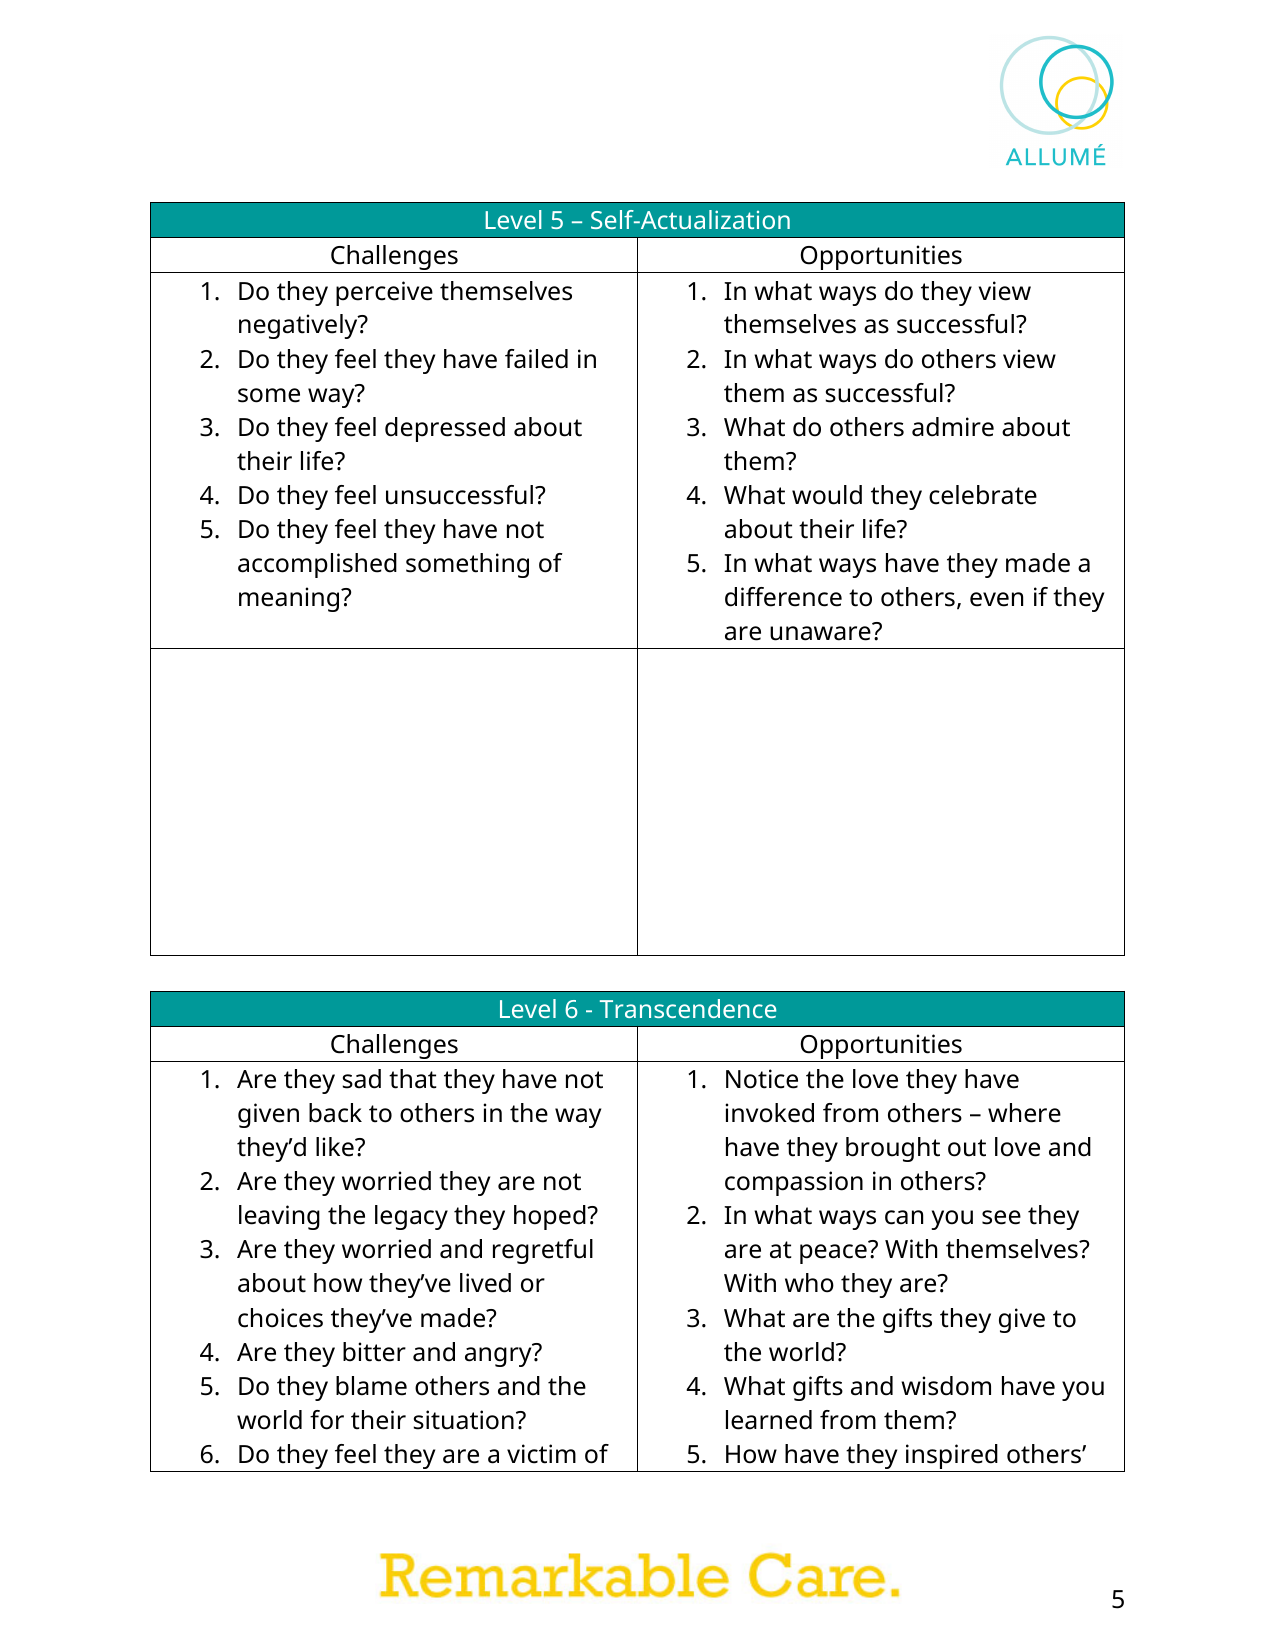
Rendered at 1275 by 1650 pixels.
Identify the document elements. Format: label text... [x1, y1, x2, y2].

table_header Level 5 – Self-Actualization [151, 203, 1124, 237]
table_cell Challenges [151, 238, 637, 272]
table_cell [638, 649, 1124, 955]
table_cell In what ways do they view themselves as successful? In what ways do others view them as successful? What do others admire about them? What would they celebrate about their life? In what ways have they made a difference to others, even if they are unaware? [638, 273, 1124, 648]
picture [989, 34, 1124, 168]
table_cell [151, 649, 637, 955]
table_cell Opportunities [638, 1027, 1124, 1061]
picture [375, 1541, 908, 1609]
table_cell Do they perceive themselves negatively? Do they feel they have failed in some way? Do they feel depressed about their life? Do they feel unsuccessful? Do they feel they have not accomplished something of meaning? [151, 273, 637, 648]
table_cell Opportunities [638, 238, 1124, 272]
table_header Level 6 - Transcendence [151, 992, 1124, 1026]
table_cell Challenges [151, 1027, 637, 1061]
